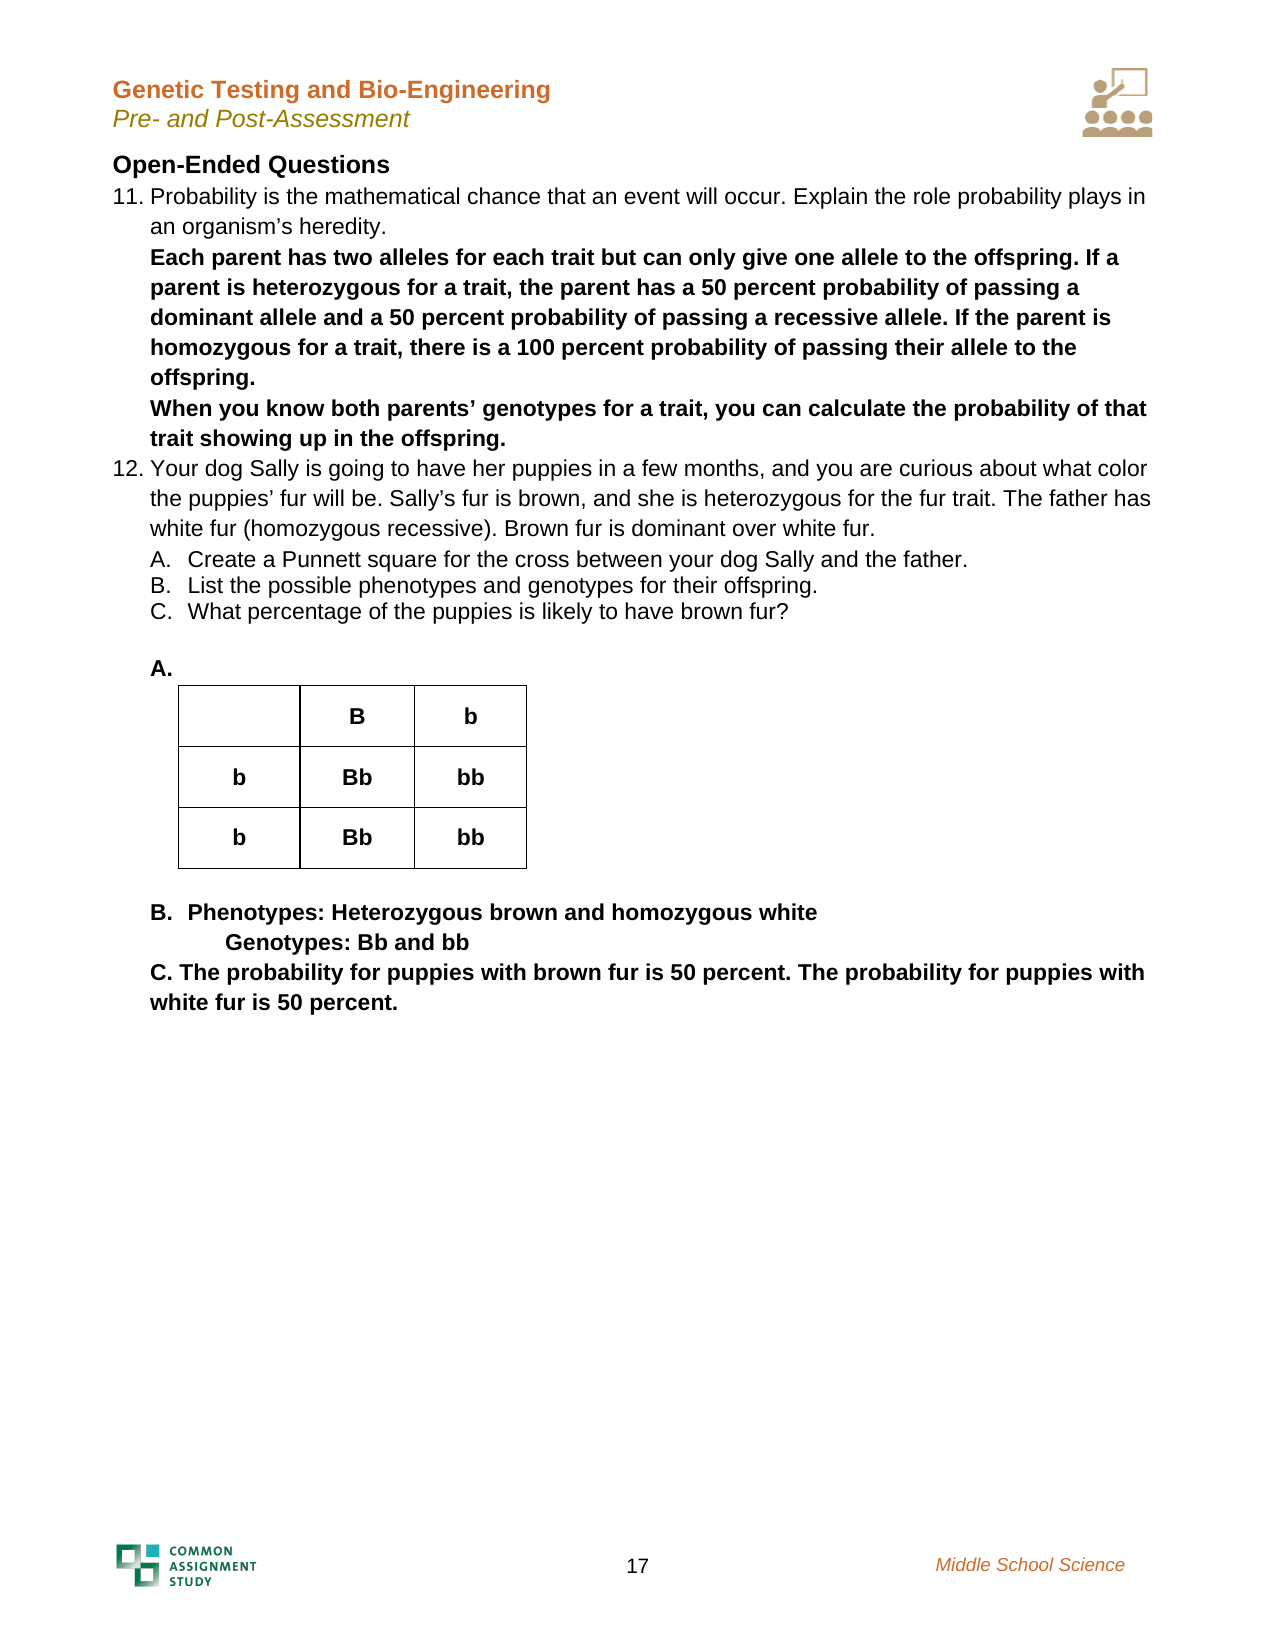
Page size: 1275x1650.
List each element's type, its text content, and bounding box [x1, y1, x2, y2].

list Your dog Sally is going to have her puppies in a few months, and you are curious about what color the puppies’ fur will be. Sally’s fur is brown, and she is heterozygous for the fur trait. The father has white fur (homozygous recessive). Brown fur is dominant over white fur. [112, 455, 1162, 542]
text Genotypes: Bb and bb [150, 929, 1162, 955]
text Open-Ended Questions [112, 150, 1162, 179]
text B. Phenotypes: Heterozygous brown and homozygous white [150, 899, 1162, 925]
list Create a Punnett square for the cross between your dog Sally and the father. [150, 546, 1162, 572]
table_header b [415, 686, 526, 746]
table_cell Bb [301, 747, 414, 807]
table_cell bb [415, 747, 526, 807]
text When you know both parents’ genotypes for a trait, you can calculate the probability of that trait showing up in the offspring. [150, 394, 1162, 451]
table_cell bb [415, 808, 526, 867]
text C. The probability for puppies with brown fur is 50 percent. The probability for puppies with white fur is 50 percent. [150, 959, 1162, 1016]
table_header B [301, 686, 414, 746]
list What percentage of the puppies is likely to have brown fur? [150, 598, 1162, 624]
text A. [150, 655, 1162, 681]
list List the possible phenotypes and genotypes for their offspring. [150, 572, 1162, 598]
table_header [179, 686, 299, 746]
table_cell b [179, 808, 299, 867]
list Probability is the mathematical chance that an event will occur. Explain the role probability plays in an organism’s heredity. [112, 183, 1162, 239]
text Each parent has two alleles for each trait but can only give one allele to the offspring. If a parent is heterozygous for a trait, the parent has a 50 percent probability of passing a dominant allele and a 50 percent probability of passing a recessive allele. If the parent is homozygous for a trait, there is a 100 percent probability of passing their allele to the offspring. [150, 243, 1162, 391]
table_cell Bb [301, 808, 414, 867]
table_cell b [179, 747, 299, 807]
picture [112, 1537, 263, 1594]
